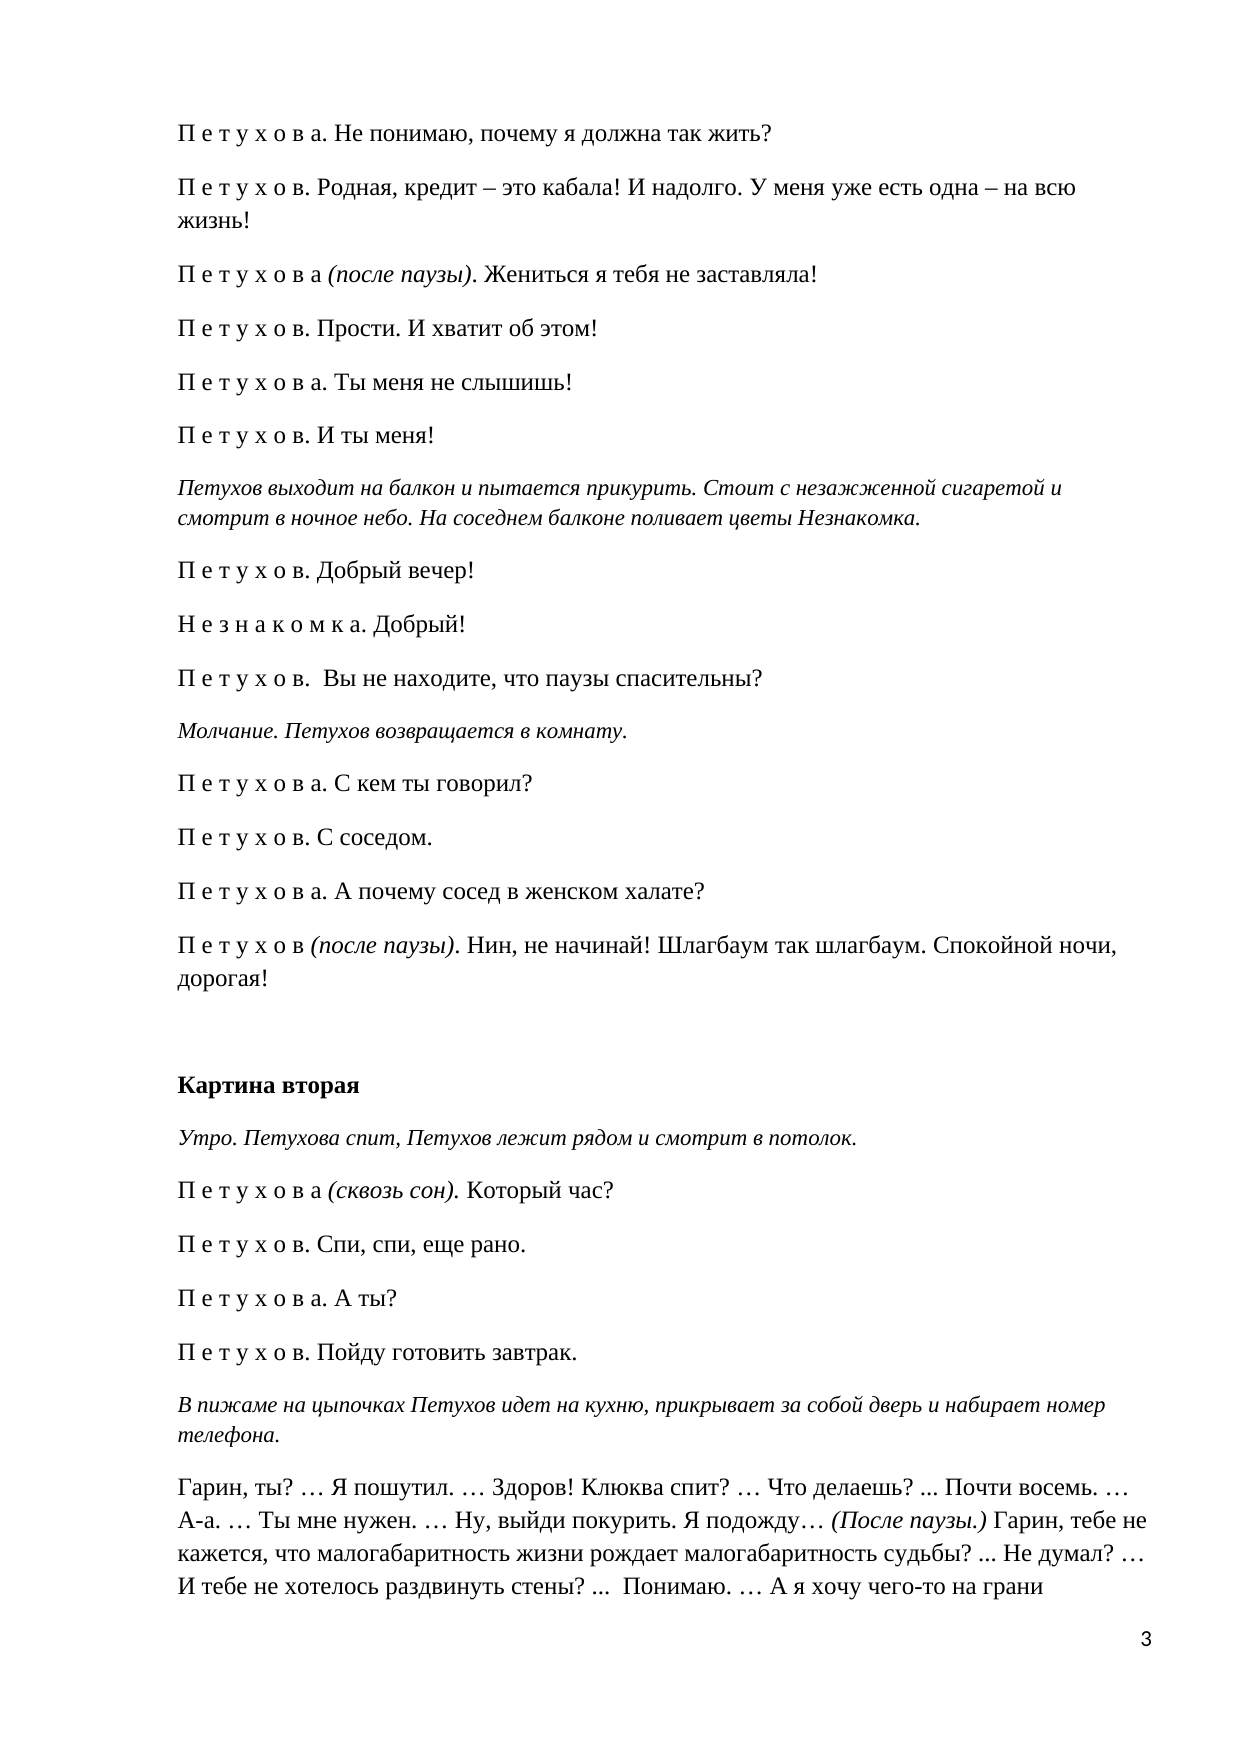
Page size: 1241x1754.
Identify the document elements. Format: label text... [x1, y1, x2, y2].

text П е т у х о в а (сквозь сон). Который час? [177, 1175, 1152, 1204]
text П е т у х о в. И ты меня! [177, 420, 1152, 449]
text П е т у х о в. Добрый вечер! [177, 556, 1152, 584]
text Петухов выходит на балкон и пытается прикурить. Стоит с незажженной сигаретой и смотрит в ночное небо. На соседнем балконе поливает цветы Незнакомка. [177, 474, 1152, 531]
text П е т у х о в. Спи, спи, еще рано. [177, 1229, 1152, 1258]
text Утро. Петухова спит, Петухов лежит рядом и смотрит в потолок. [177, 1124, 1152, 1151]
text П е т у х о в. Прости. И хватит об этом! [177, 313, 1152, 341]
text П е т у х о в (после паузы). Нин, не начинай! Шлагбаум так шлагбаум. Спокойной ночи, дорогая! [177, 930, 1152, 991]
text В пижаме на цыпочках Петухов идет на кухню, прикрывает за собой дверь и набирает номер телефона. [177, 1391, 1152, 1447]
text П е т у х о в а. А почему сосед в женском халате? [177, 876, 1152, 904]
text Молчание. Петухов возвращается в комнату. [177, 717, 1152, 743]
text Картина вторая [177, 1070, 1152, 1099]
text П е т у х о в а (после паузы). Жениться я тебя не заставляла! [177, 259, 1152, 288]
text П е т у х о в. С соседом. [177, 822, 1152, 851]
text П е т у х о в. Вы не находите, что паузы спасительны? [177, 663, 1152, 692]
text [177, 1472, 1152, 1600]
text П е т у х о в а. А ты? [177, 1283, 1152, 1312]
text П е т у х о в. Родная, кредит – это кабала! И надолго. У меня уже есть одна – на всю жизнь! [177, 172, 1152, 234]
text П е т у х о в. Пойду готовить завтрак. [177, 1337, 1152, 1366]
text Н е з н а к о м к а. Добрый! [177, 609, 1152, 638]
text П е т у х о в а. Ты меня не слышишь! [177, 367, 1152, 395]
text П е т у х о в а. С кем ты говорил? [177, 768, 1152, 797]
text П е т у х о в а. Не понимаю, почему я должна так жить? [177, 118, 1152, 147]
